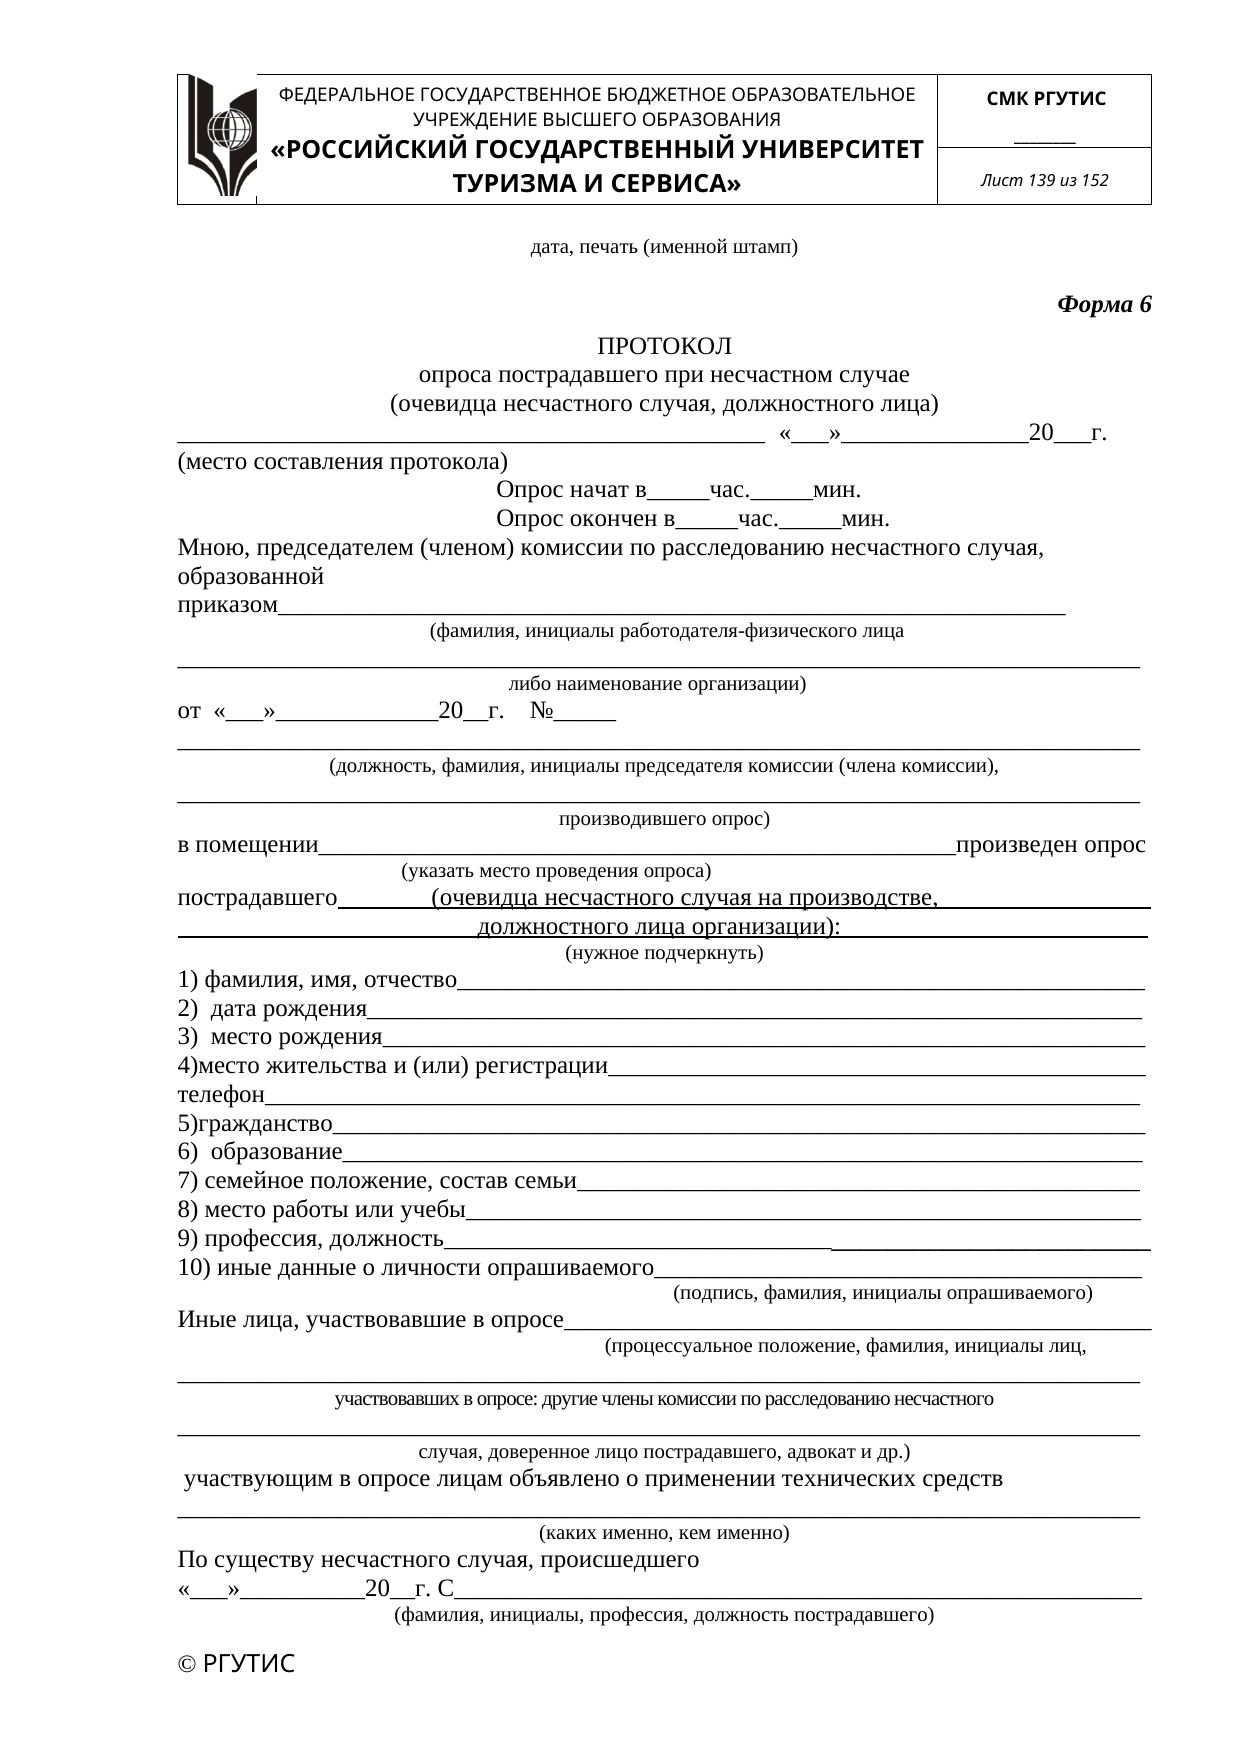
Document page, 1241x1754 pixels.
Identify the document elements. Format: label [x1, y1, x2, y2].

picture [188, 74, 257, 196]
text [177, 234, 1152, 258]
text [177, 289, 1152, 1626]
